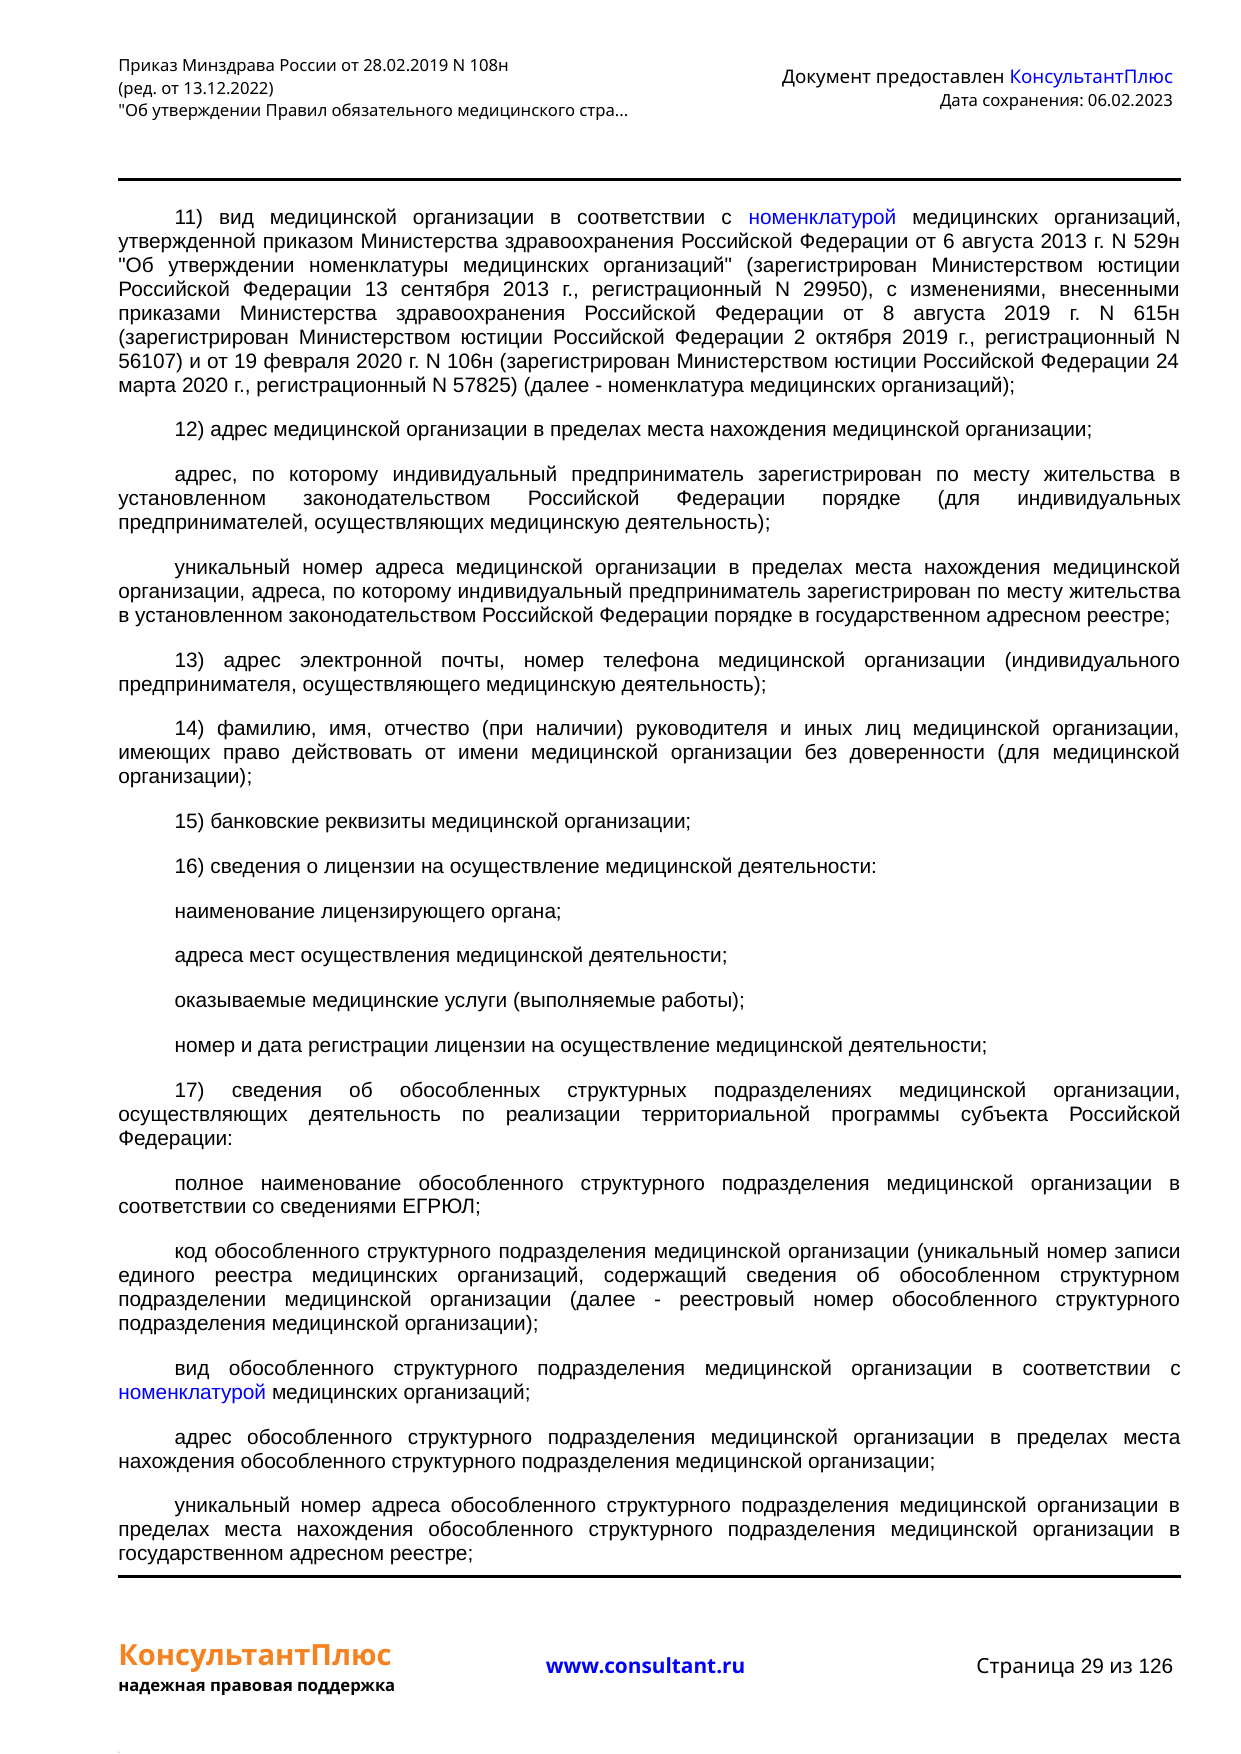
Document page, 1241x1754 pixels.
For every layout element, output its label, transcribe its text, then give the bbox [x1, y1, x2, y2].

text 12) адрес медицинской организации в пределах места нахождения медицинской организации; [118, 417, 1181, 441]
text 11) вид медицинской организации в соответствии с номенклатурой медицинских организаций, утвержденной приказом Министерства здравоохранения Российской Федерации от 6 августа 2013 г. N 529н "Об утверждении номенклатуры медицинских организаций" (зарегистрирован Министерством юстиции Российской Федерации 13 сентября 2013 г., регистрационный N 29950), с изменениями, внесенными приказами Министерства здравоохранения Российской Федерации от 8 августа 2019 г. N 615н (зарегистрирован Министерством юстиции Российской Федерации 2 октября 2019 г., регистрационный N 56107) и от 19 февраля 2020 г. N 106н (зарегистрирован Министерством юстиции Российской Федерации 24 марта 2020 г., регистрационный N 57825) (далее - номенклатура медицинских организаций); [118, 205, 1181, 396]
text уникальный номер адреса медицинской организации в пределах места нахождения медицинской организации, адреса, по которому индивидуальный предприниматель зарегистрирован по месту жительства в установленном законодательством Российской Федерации порядке в государственном адресном реестре; [118, 555, 1181, 627]
text вид обособленного структурного подразделения медицинской организации в соответствии с номенклатурой медицинских организаций; [118, 1356, 1181, 1404]
text уникальный номер адреса обособленного структурного подразделения медицинской организации в пределах места нахождения обособленного структурного подразделения медицинской организации в государственном адресном реестре; [118, 1493, 1181, 1565]
text 15) банковские реквизиты медицинской организации; [118, 809, 1181, 833]
text полное наименование обособленного структурного подразделения медицинской организации в соответствии со сведениями ЕГРЮЛ; [118, 1170, 1181, 1218]
text оказываемые медицинские услуги (выполняемые работы); [118, 988, 1181, 1012]
text 13) адрес электронной почты, номер телефона медицинской организации (индивидуального предпринимателя, осуществляющего медицинскую деятельность); [118, 647, 1181, 695]
text адрес обособленного структурного подразделения медицинской организации в пределах места нахождения обособленного структурного подразделения медицинской организации; [118, 1424, 1181, 1472]
text номер и дата регистрации лицензии на осуществление медицинской деятельности; [118, 1033, 1181, 1057]
text код обособленного структурного подразделения медицинской организации (уникальный номер записи единого реестра медицинских организаций, содержащий сведения об обособленном структурном подразделении медицинской организации (далее - реестровый номер обособленного структурного подразделения медицинской организации); [118, 1239, 1181, 1335]
text адреса мест осуществления медицинской деятельности; [118, 943, 1181, 967]
text наименование лицензирующего органа; [118, 898, 1181, 922]
text 16) сведения о лицензии на осуществление медицинской деятельности: [118, 854, 1181, 878]
text 14) фамилию, имя, отчество (при наличии) руководителя и иных лиц медицинской организации, имеющих право действовать от имени медицинской организации без доверенности (для медицинской организации); [118, 716, 1181, 788]
text 17) сведения об обособленных структурных подразделениях медицинской организации, осуществляющих деятельность по реализации территориальной программы субъекта Российской Федерации: [118, 1078, 1181, 1149]
text адрес, по которому индивидуальный предприниматель зарегистрирован по месту жительства в установленном законодательством Российской Федерации порядке (для индивидуальных предпринимателей, осуществляющих медицинскую деятельность); [118, 462, 1181, 534]
